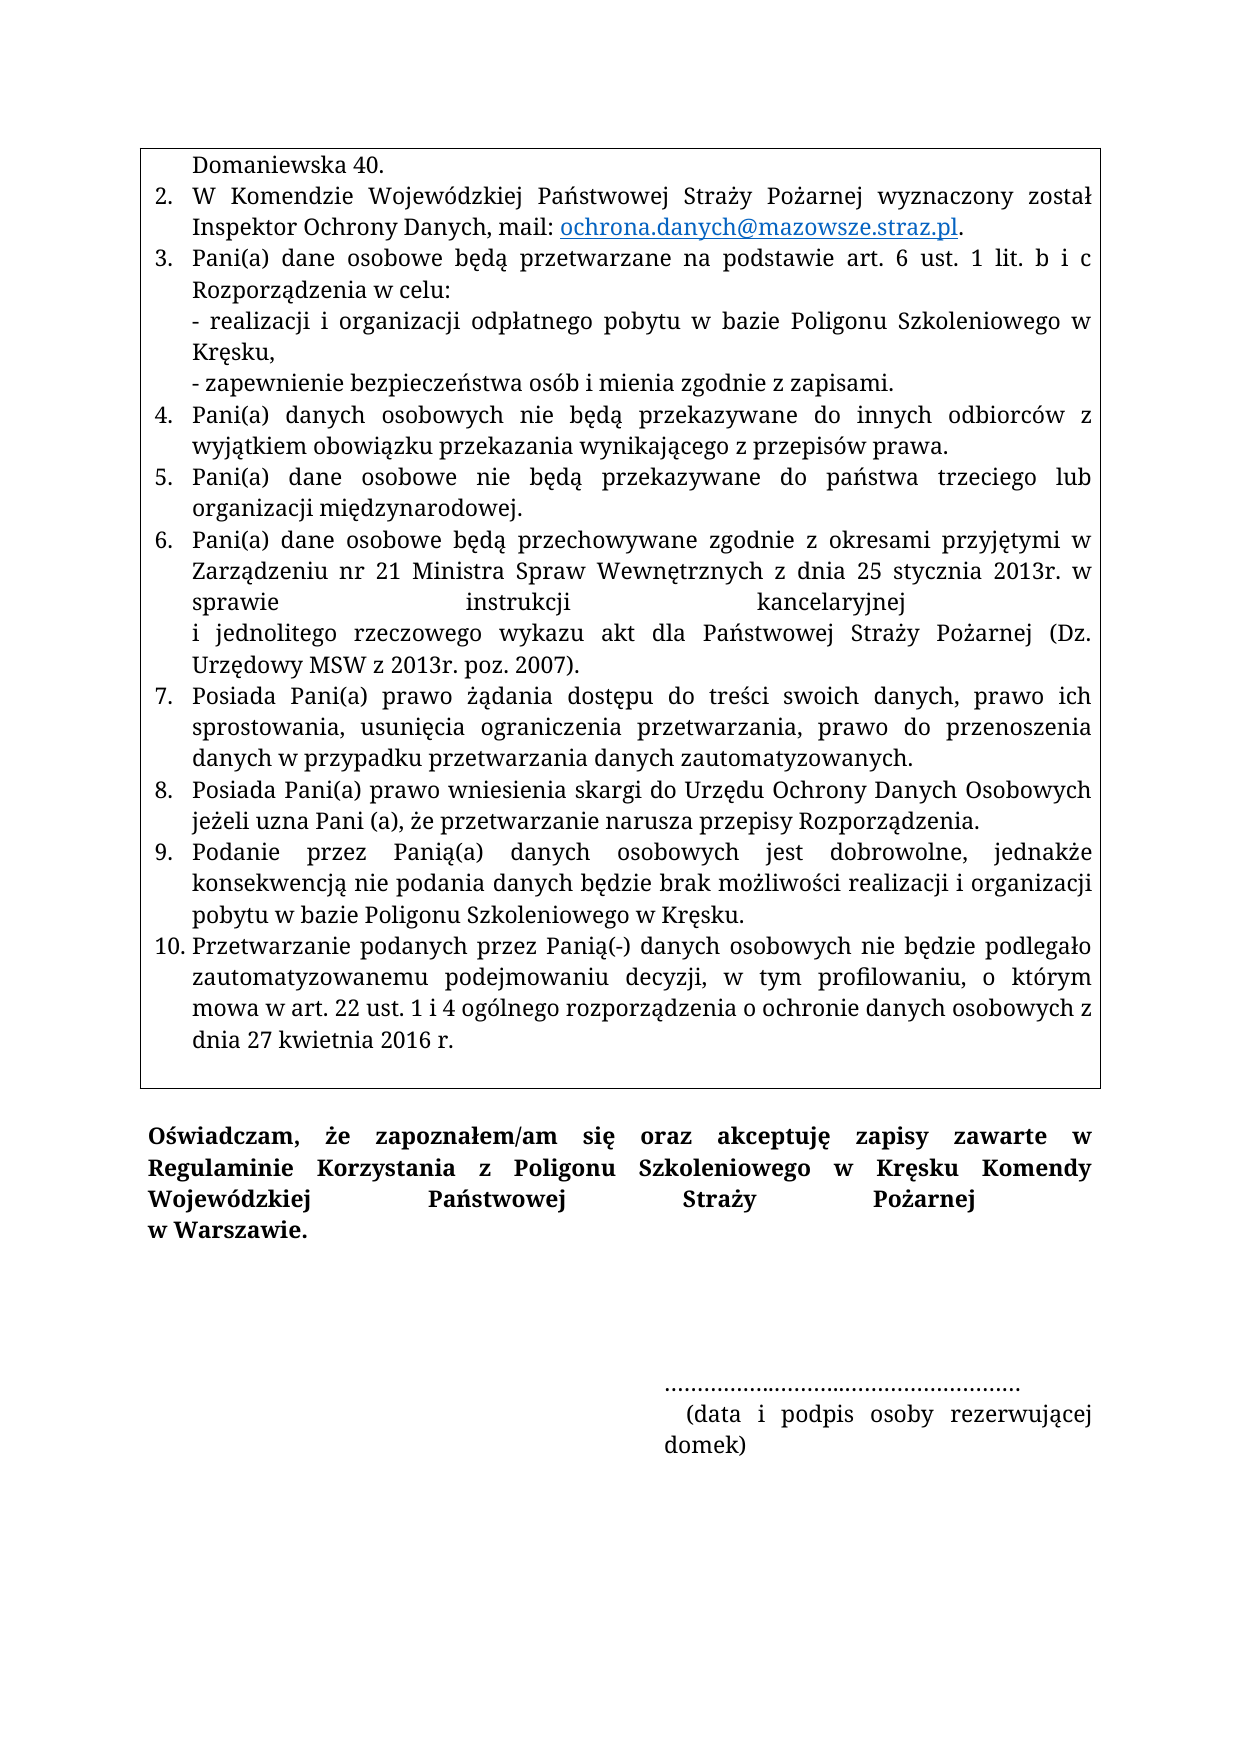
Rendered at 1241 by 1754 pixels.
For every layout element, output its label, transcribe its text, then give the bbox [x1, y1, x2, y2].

text (data i podpis osoby rezerwującej domek) [664, 1398, 1093, 1461]
text ……………..………..……………………… [590, 1367, 1093, 1398]
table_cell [141, 149, 1100, 1088]
text Oświadczam, że zapoznałem/am się oraz akceptuję zapisy zawarte w Regulaminie Korzystania z Poligonu Szkoleniowego w Kręsku Komendy Wojewódzkiej Państwowej Straży Pożarnej w Warszawie. [148, 1120, 1093, 1245]
